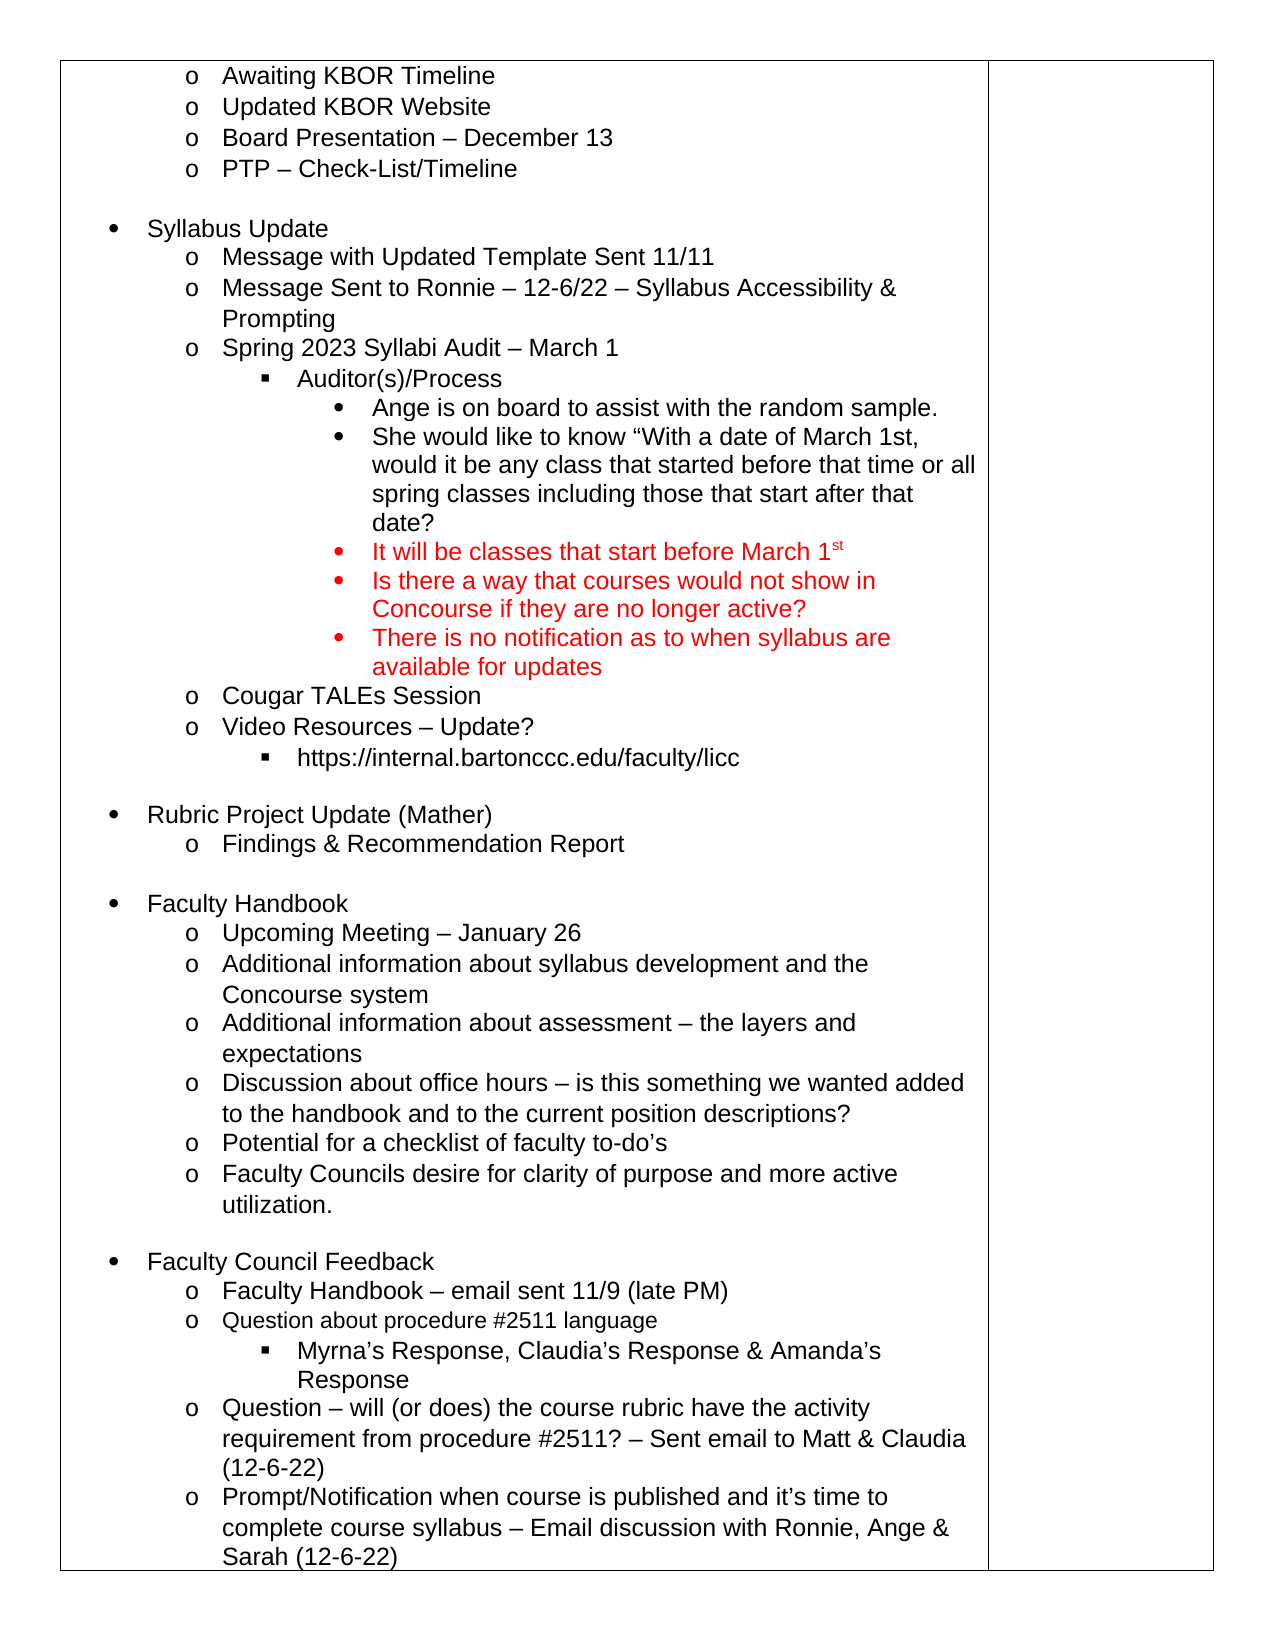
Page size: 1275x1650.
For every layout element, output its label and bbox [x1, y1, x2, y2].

table_cell [61, 61, 988, 1570]
table_cell [989, 61, 1213, 1570]
